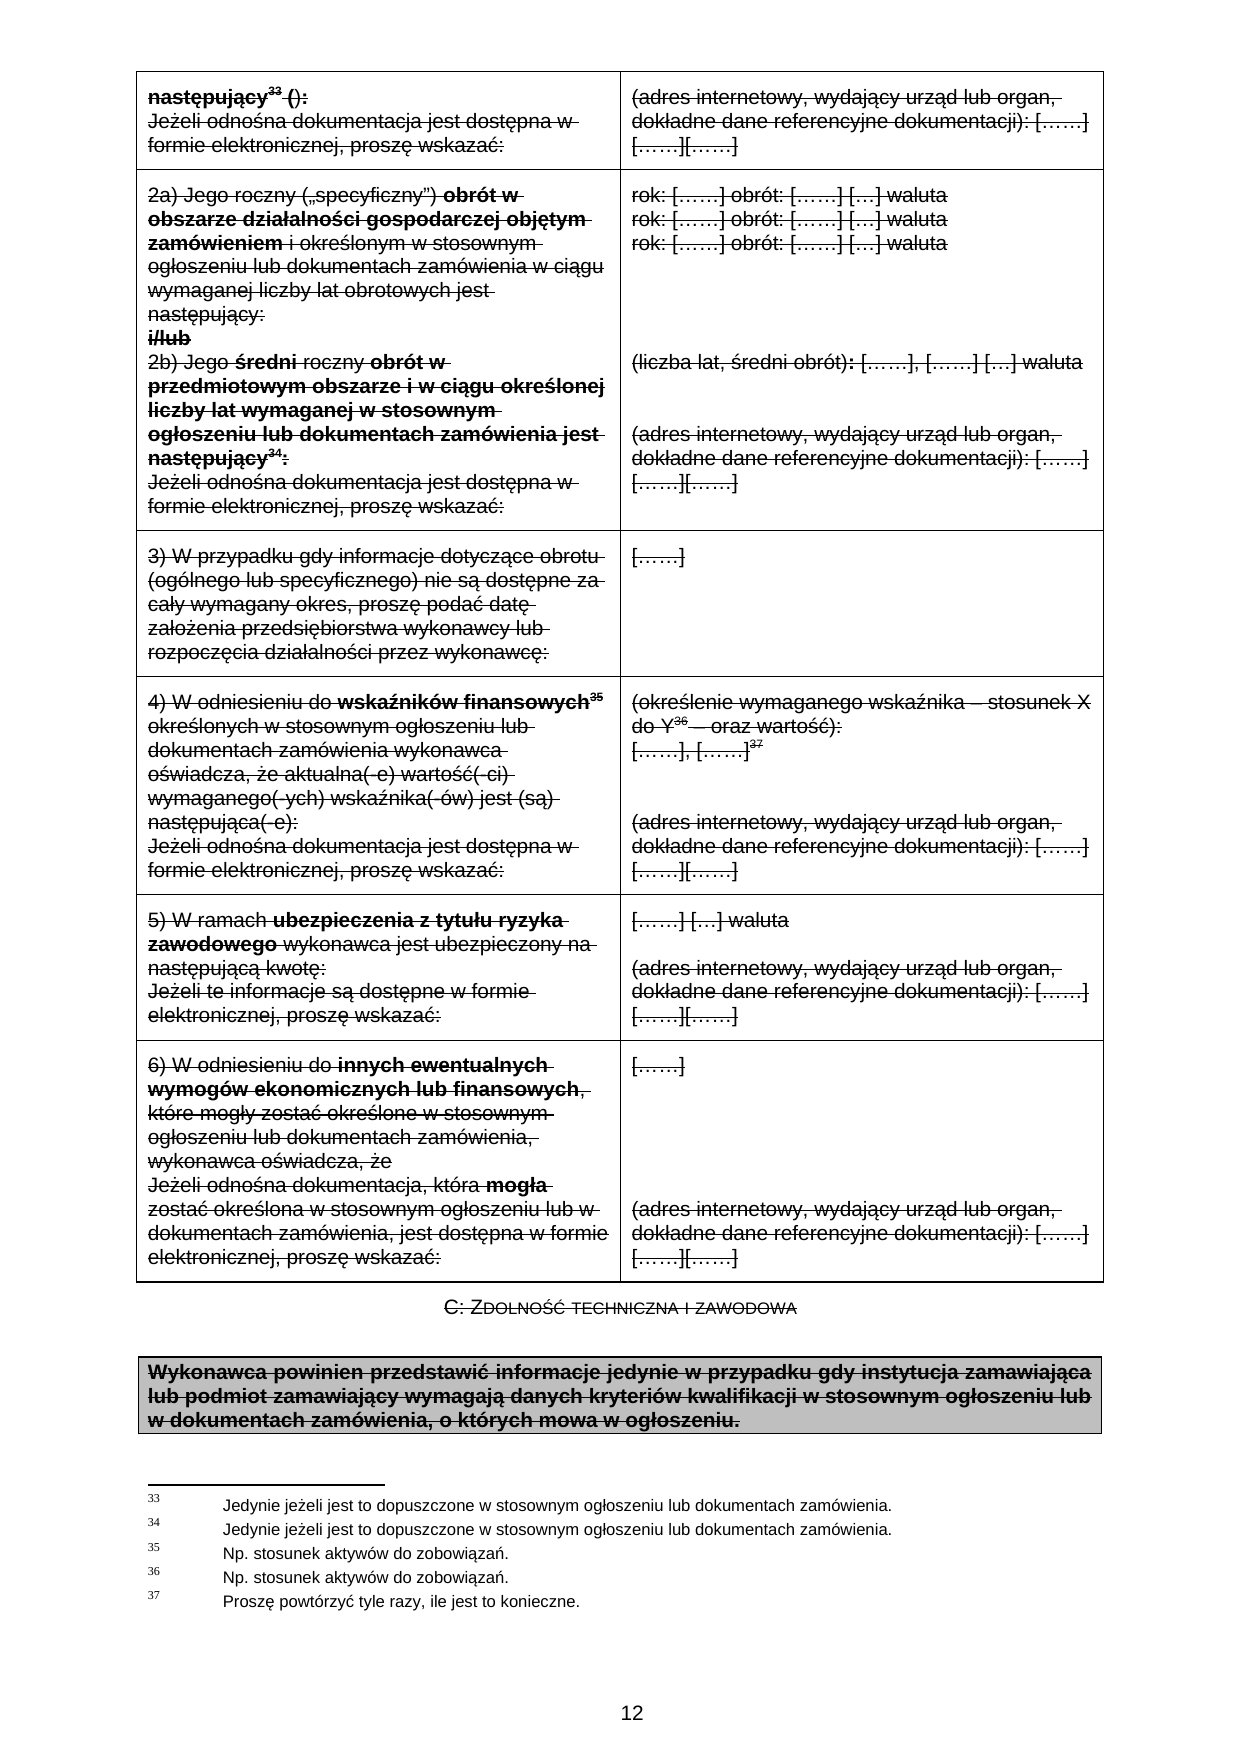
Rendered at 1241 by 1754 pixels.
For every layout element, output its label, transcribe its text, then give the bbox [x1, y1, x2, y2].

text Wykonawca powinien przedstawić informacje jedynie w przypadku gdy instytucja zamawiająca lub podmiot zamawiający wymagają danych kryteriów kwalifikacji w stosownym ogłoszeniu lub w dokumentach zamówienia, o których mowa w ogłoszeniu. [139, 1358, 1101, 1433]
table_cell (określenie wymaganego wskaźnika – stosunek X do Y – oraz wartość): [……], [……] (adres internetowy, wydający urząd lub organ, dokładne dane referencyjne dokumentacji): [……][……][……] [621, 677, 1103, 894]
table_cell 4) W odniesieniu do wskaźników finansowych określonych w stosownym ogłoszeniu lub dokumentach zamówienia wykonawca oświadcza, że aktualna(-e) wartość(-ci) wymaganego(-ych) wskaźnika(-ów) jest (są) następująca(-e): Jeżeli odnośna dokumentacja jest dostępna w formie elektronicznej, proszę wskazać: [137, 677, 620, 894]
table_cell 3) W przypadku gdy informacje dotyczące obrotu (ogólnego lub specyficznego) nie są dostępne za cały wymagany okres, proszę podać datę założenia przedsiębiorstwa wykonawcy lub rozpoczęcia działalności przez wykonawcę: [137, 531, 620, 676]
table_cell [……] […] waluta (adres internetowy, wydający urząd lub organ, dokładne dane referencyjne dokumentacji): [……][……][……] [621, 895, 1103, 1040]
table_cell 5) W ramach ubezpieczenia z tytułu ryzyka zawodowego wykonawca jest ubezpieczony na następującą kwotę: Jeżeli te informacje są dostępne w formie elektronicznej, proszę wskazać: [137, 895, 620, 1040]
table_cell [……] [621, 531, 1103, 676]
table_cell 6) W odniesieniu do innych ewentualnych wymogów ekonomicznych lub finansowych, które mogły zostać określone w stosownym ogłoszeniu lub dokumentach zamówienia, wykonawca oświadcza, że Jeżeli odnośna dokumentacja, która mogła zostać określona w stosownym ogłoszeniu lub w dokumentach zamówienia, jest dostępna w formie elektronicznej, proszę wskazać: [137, 1041, 620, 1281]
title C: Zdolność techniczna i zawodowa [148, 1295, 1093, 1319]
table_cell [137, 72, 620, 169]
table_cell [621, 72, 1103, 169]
table_cell 2a) Jego roczny („specyficzny”) obrót w obszarze działalności gospodarczej objętym zamówieniem i określonym w stosownym ogłoszeniu lub dokumentach zamówienia w ciągu wymaganej liczby lat obrotowych jest następujący: i/lub 2b) Jego średni roczny obrót w przedmiotowym obszarze i w ciągu określonej liczby lat wymaganej w stosownym ogłoszeniu lub dokumentach zamówienia jest następujący: Jeżeli odnośna dokumentacja jest dostępna w formie elektronicznej, proszę wskazać: [137, 170, 620, 530]
table_cell [……] (adres internetowy, wydający urząd lub organ, dokładne dane referencyjne dokumentacji): [……][……][……] [621, 1041, 1103, 1281]
